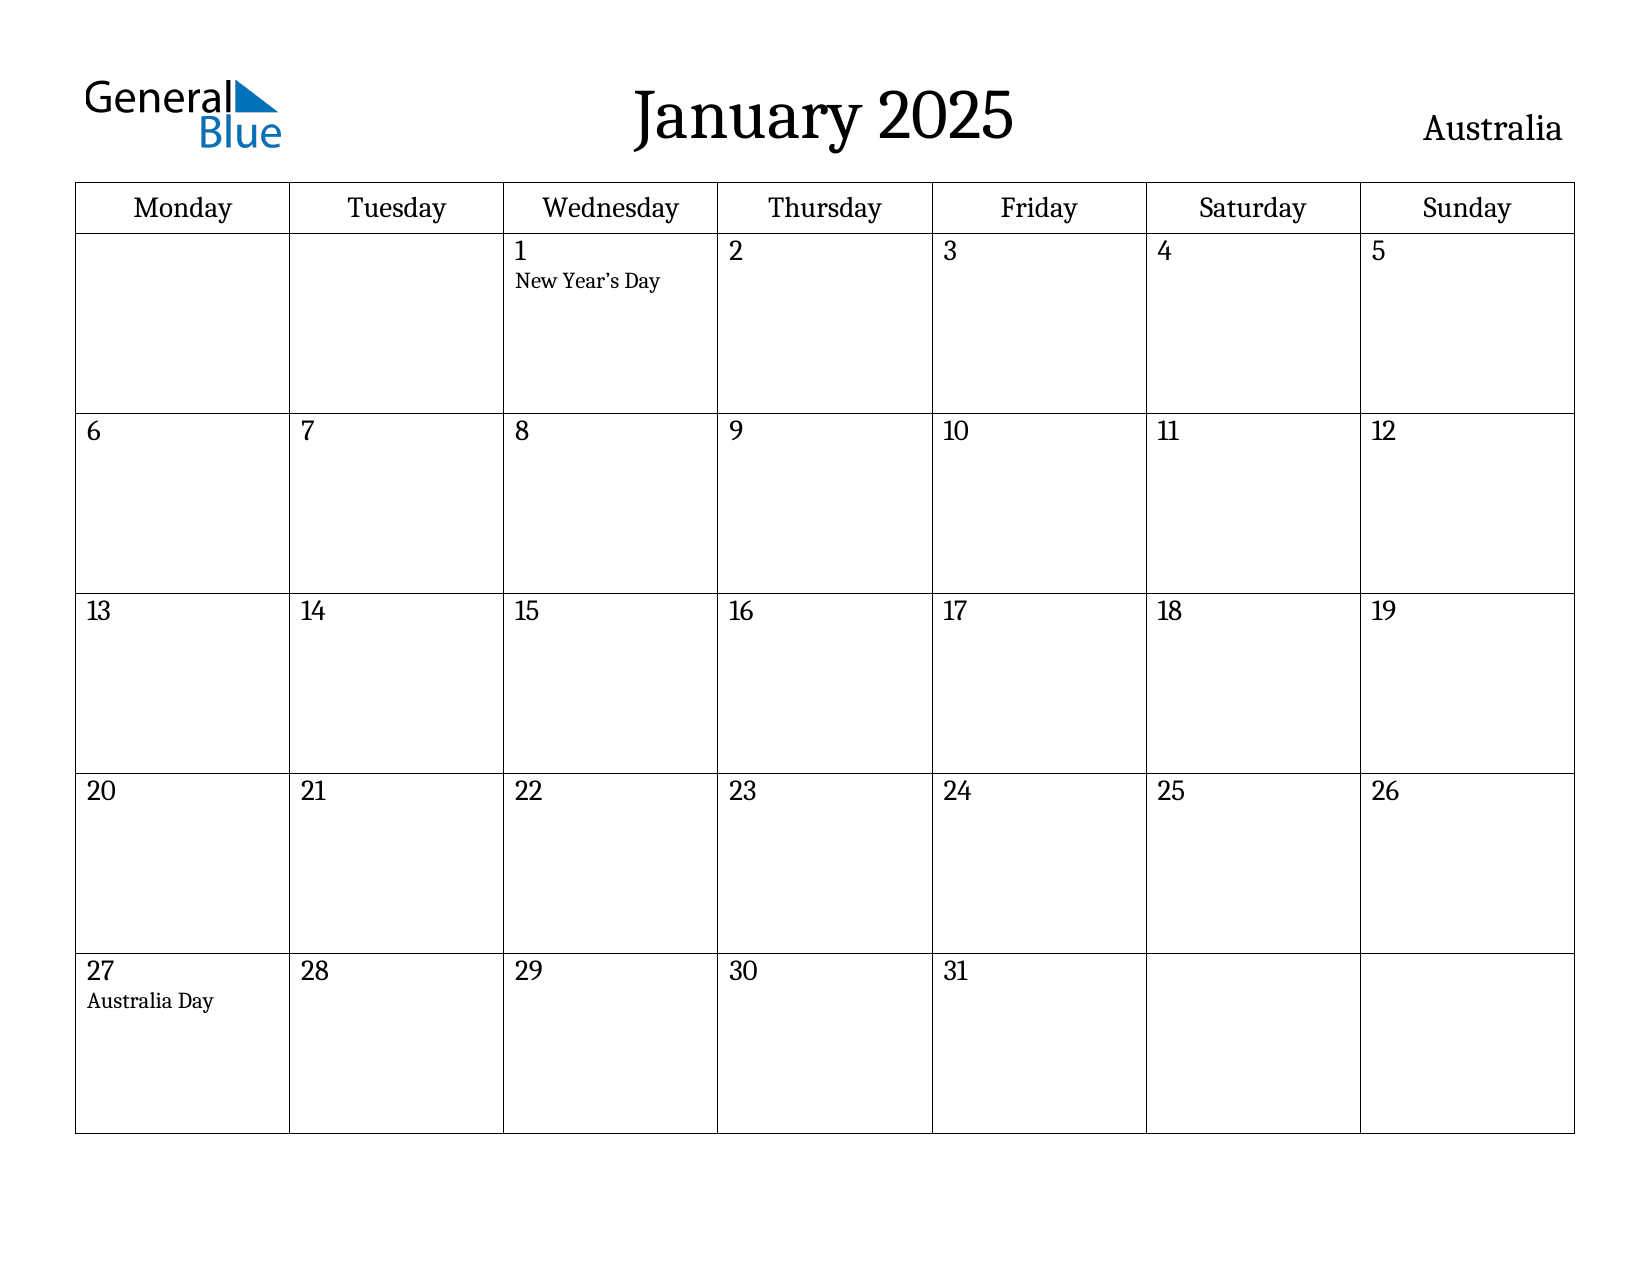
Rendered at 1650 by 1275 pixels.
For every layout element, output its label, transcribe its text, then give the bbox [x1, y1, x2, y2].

table_cell Saturday [1147, 183, 1360, 233]
table_cell Sunday [1361, 183, 1574, 233]
table_cell [933, 627, 1146, 773]
table_cell [1361, 808, 1574, 953]
table_cell Australia Day [76, 988, 289, 1133]
table_cell Thursday [718, 183, 932, 233]
table_cell 23 [718, 774, 932, 807]
table_cell 21 [290, 774, 503, 807]
table_cell [290, 988, 503, 1133]
picture [86, 80, 281, 148]
table_header January 2025 [504, 75, 1146, 182]
table_cell 27 [76, 954, 289, 987]
table_cell 7 [290, 414, 503, 447]
table_cell [76, 234, 289, 267]
table_cell 30 [718, 954, 932, 987]
table_cell [290, 627, 503, 773]
table_cell [1147, 988, 1360, 1133]
table_cell [504, 808, 717, 953]
table_cell 5 [1361, 234, 1574, 267]
table_cell 10 [933, 414, 1146, 447]
table_cell [76, 267, 289, 413]
table_cell 13 [76, 594, 289, 627]
table_cell 20 [76, 774, 289, 807]
table_cell 24 [933, 774, 1146, 807]
table_cell [1147, 808, 1360, 953]
table_cell 14 [290, 594, 503, 627]
table_cell [76, 448, 289, 593]
table_cell New Year’s Day [504, 267, 717, 413]
table_cell [290, 267, 503, 413]
table_cell [718, 808, 932, 953]
table_cell 31 [933, 954, 1146, 987]
table_cell Tuesday [290, 183, 503, 233]
table_cell [718, 267, 932, 413]
table_cell [1361, 988, 1574, 1133]
table_cell [1147, 448, 1360, 593]
table_header Australia [1146, 75, 1574, 182]
table_cell 29 [504, 954, 717, 987]
table_header [76, 75, 503, 182]
table_cell Wednesday [504, 183, 717, 233]
table_cell [718, 627, 932, 773]
table_cell 15 [504, 594, 717, 627]
table_cell 26 [1361, 774, 1574, 807]
table_cell [718, 448, 932, 593]
table_cell 11 [1147, 414, 1360, 447]
table_cell [1361, 267, 1574, 413]
table_cell 3 [933, 234, 1146, 267]
table_cell [76, 808, 289, 953]
table_cell [504, 448, 717, 593]
table_cell 16 [718, 594, 932, 627]
table_cell [504, 988, 717, 1133]
table_cell [76, 627, 289, 773]
table_cell [1361, 627, 1574, 773]
table_cell 25 [1147, 774, 1360, 807]
table_cell Friday [933, 183, 1146, 233]
table_cell [933, 448, 1146, 593]
table_cell 18 [1147, 594, 1360, 627]
table_cell [290, 448, 503, 593]
table_cell 17 [933, 594, 1146, 627]
table_cell [933, 267, 1146, 413]
table_cell 12 [1361, 414, 1574, 447]
table_cell Monday [76, 183, 289, 233]
table_cell [933, 988, 1146, 1133]
table_cell 4 [1147, 234, 1360, 267]
table_cell [933, 808, 1146, 953]
table_cell [718, 988, 932, 1133]
table_cell [290, 234, 503, 267]
table_cell 19 [1361, 594, 1574, 627]
table_cell 9 [718, 414, 932, 447]
table_cell [1361, 954, 1574, 987]
table_cell 8 [504, 414, 717, 447]
table_cell 28 [290, 954, 503, 987]
table_cell 22 [504, 774, 717, 807]
table_cell 2 [718, 234, 932, 267]
table_cell [1361, 448, 1574, 593]
table_cell 6 [76, 414, 289, 447]
table_cell [1147, 267, 1360, 413]
table_cell [504, 627, 717, 773]
table_cell [1147, 954, 1360, 987]
table_cell [1147, 627, 1360, 773]
table_cell 1 [504, 234, 717, 267]
table_cell [290, 808, 503, 953]
